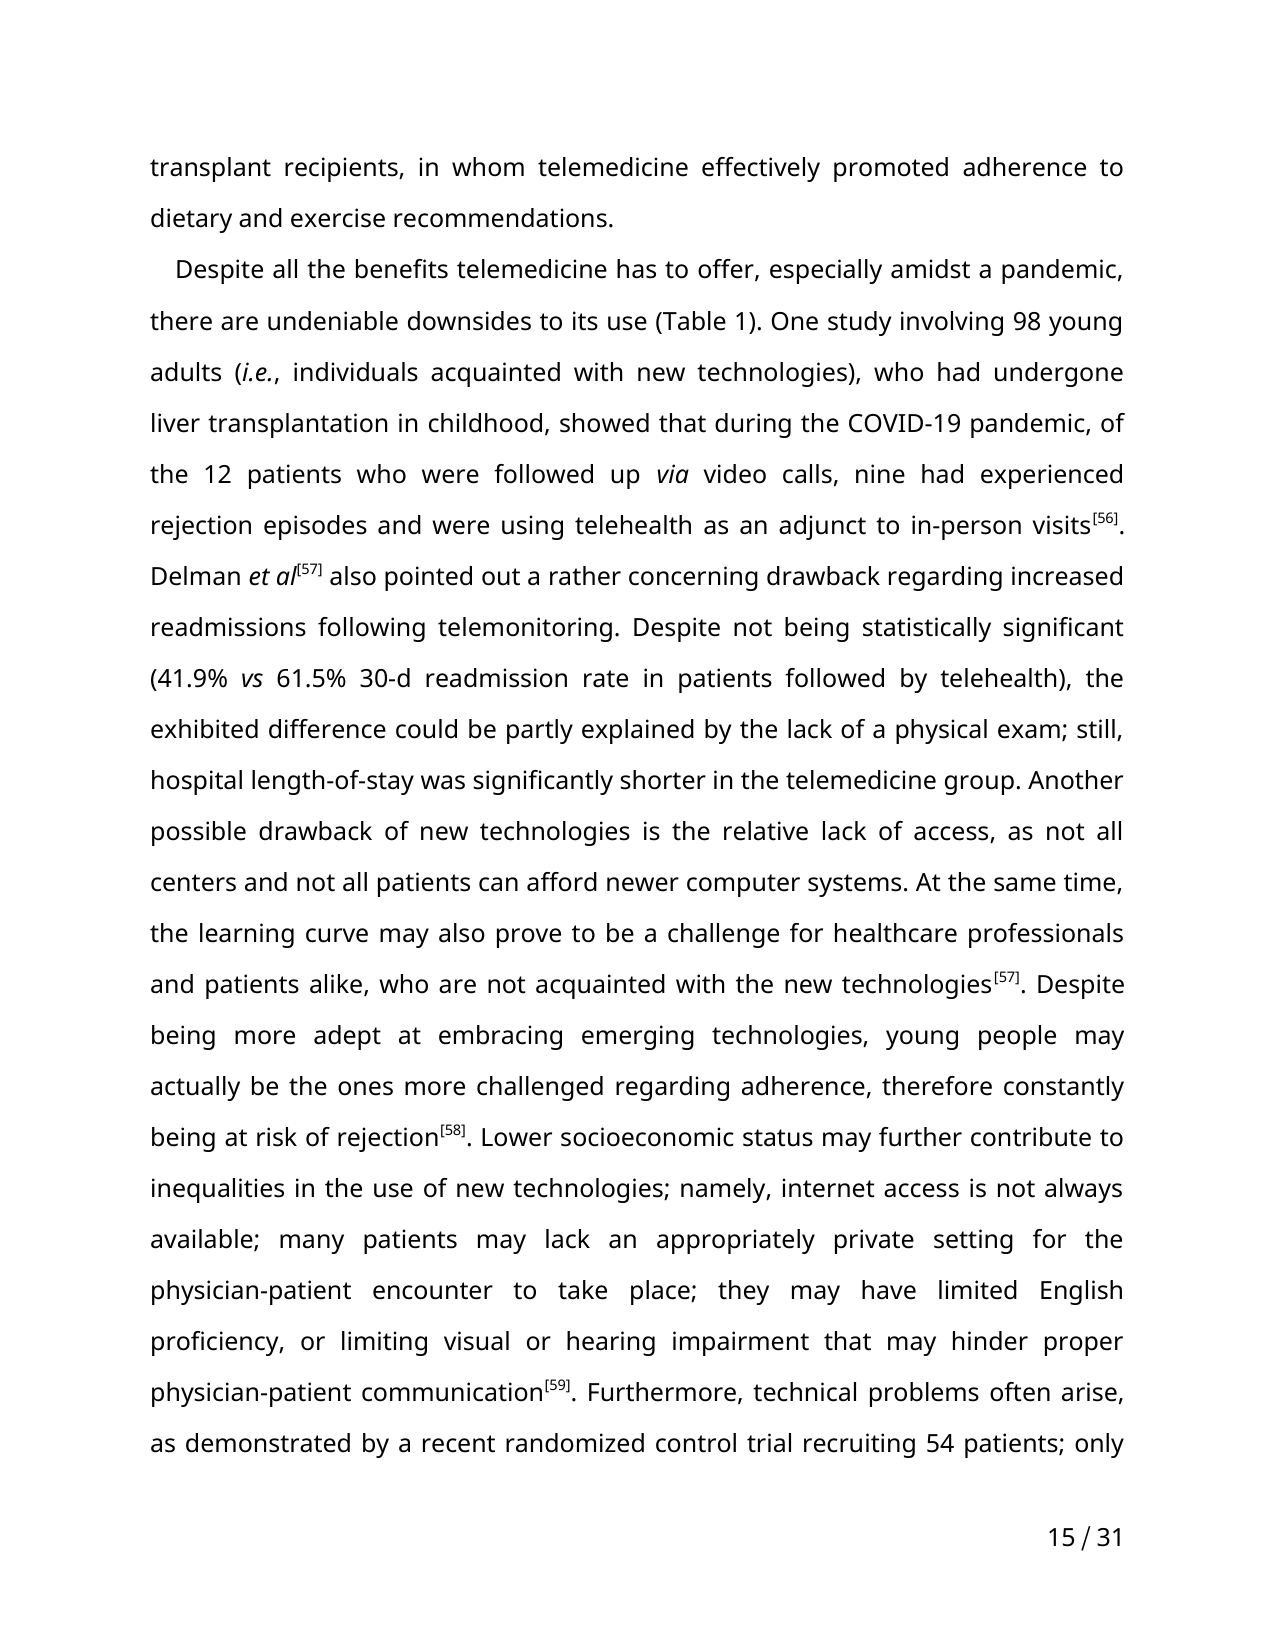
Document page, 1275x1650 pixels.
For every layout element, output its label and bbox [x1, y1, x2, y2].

text [150, 150, 1125, 235]
text [150, 252, 1125, 1460]
